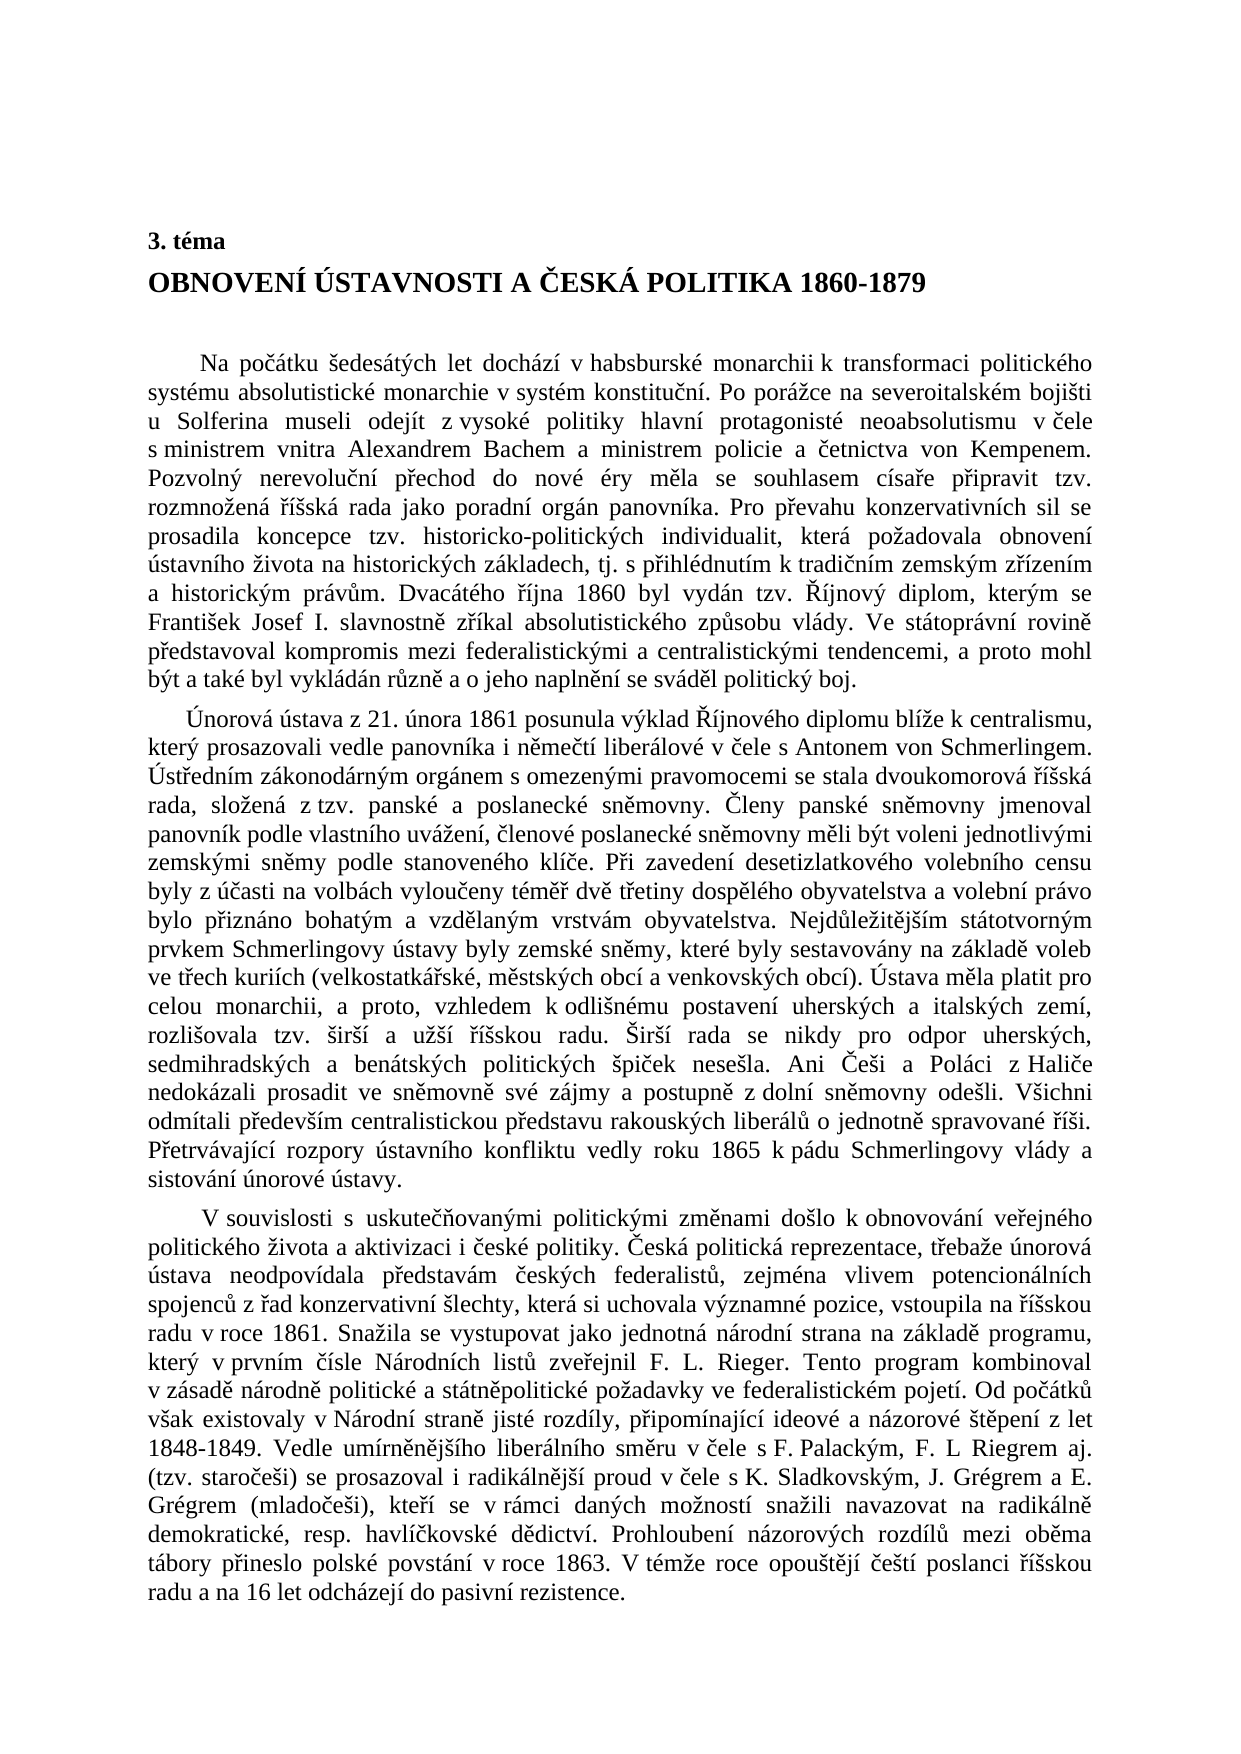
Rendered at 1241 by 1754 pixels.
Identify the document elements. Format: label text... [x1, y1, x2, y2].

text 3. téma [148, 226, 1093, 255]
text Únorová ústava z 21. února 1861 posunula výklad Říjnového diplomu blíže k centralismu, který prosazovali vedle panovníka i němečtí liberálové v čele s Antonem von Schmerlingem. Ústředním zákonodárným orgánem s omezenými pravomocemi se stala dvoukomorová říšská rada, složená z tzv. panské a poslanecké sněmovny. Členy panské sněmovny jmenoval panovník podle vlastního uvážení, členové poslanecké sněmovny měli být voleni jednotlivými zemskými sněmy podle stanoveného klíče. Při zavedení desetizlatkového volebního censu byly z účasti na volbách vyloučeny téměř dvě třetiny dospělého obyvatelstva a volební právo bylo přiznáno bohatým a vzdělaným vrstvám obyvatelstva. Nejdůležitějším státotvorným prvkem Schmerlingovy ústavy byly zemské sněmy, které byly sestavovány na základě voleb ve třech kuriích (velkostatkářské, městských obcí a venkovských obcí). Ústava měla platit pro celou monarchii, a proto, vzhledem k odlišnému postavení uherských a italských zemí, rozlišovala tzv. širší a užší říšskou radu. Širší rada se nikdy pro odpor uherských, sedmihradských a benátských politických špiček nesešla. Ani Češi a Poláci z Haliče nedokázali prosadit ve sněmovně své zájmy a postupně z dolní sněmovny odešli. Všichni odmítali především centralistickou představu rakouských liberálů o jednotně spravované říši. Přetrvávající rozpory ústavního konfliktu vedly roku 1865 k pádu Schmerlingovy vlády a sistování únorové ústavy. [148, 704, 1093, 1192]
text OBNOVENÍ ÚSTAVNOSTI A ČESKÁ POLITIKA 1860-1879 [148, 265, 1093, 299]
text Na počátku šedesátých let dochází v habsburské monarchii k transformaci politického systému absolutistické monarchie v systém konstituční. Po porážce na severoitalském bojišti u Solferina museli odejít z vysoké politiky hlavní protagonisté neoabsolutismu v čele s ministrem vnitra Alexandrem Bachem a ministrem policie a četnictva von Kempenem. Pozvolný nerevoluční přechod do nové éry měla se souhlasem císaře připravit tzv. rozmnožená říšská rada jako poradní orgán panovníka. Pro převahu konzervativních sil se prosadila koncepce tzv. historicko-politických individualit, která požadovala obnovení ústavního života na historických základech, tj. s přihlédnutím k tradičním zemským zřízením a historickým právům. Dvacátého října 1860 byl vydán tzv. Říjnový diplom, kterým se František Josef I. slavnostně zříkal absolutistického způsobu vlády. Ve státoprávní rovině představoval kompromis mezi federalistickými a centralistickými tendencemi, a proto mohl být a také byl vykládán různě a o jeho naplnění se sváděl politický boj. [148, 348, 1093, 693]
text V souvislosti s uskutečňovanými politickými změnami došlo k obnovování veřejného politického života a aktivizaci i české politiky. Česká politická reprezentace, třebaže únorová ústava neodpovídala představám českých federalistů, zejména vlivem potencionálních spojenců z řad konzervativní šlechty, která si uchovala významné pozice, vstoupila na říšskou radu v roce 1861. Snažila se vystupovat jako jednotná národní strana na základě programu, který v prvním čísle Národních listů zveřejnil F. L. Rieger. Tento program kombinoval v zásadě národně politické a státněpolitické požadavky ve federalistickém pojetí. Od počátků však existovaly v Národní straně jisté rozdíly, připomínající ideové a názorové štěpení z let 1848-1849. Vedle umírněnějšího liberálního směru v čele s F. Palackým, F. L Riegrem aj. (tzv. staročeši) se prosazoval i radikálnější proud v čele s K. Sladkovským, J. Grégrem a E. Grégrem (mladočeši), kteří se v rámci daných možností snažili navazovat na radikálně demokratické, resp. havlíčkovské dědictví. Prohloubení názorových rozdílů mezi oběma tábory přineslo polské povstání v roce 1863. V témže roce opouštějí čeští poslanci říšskou radu a na 16 let odcházejí do pasivní rezistence. [148, 1203, 1093, 1605]
